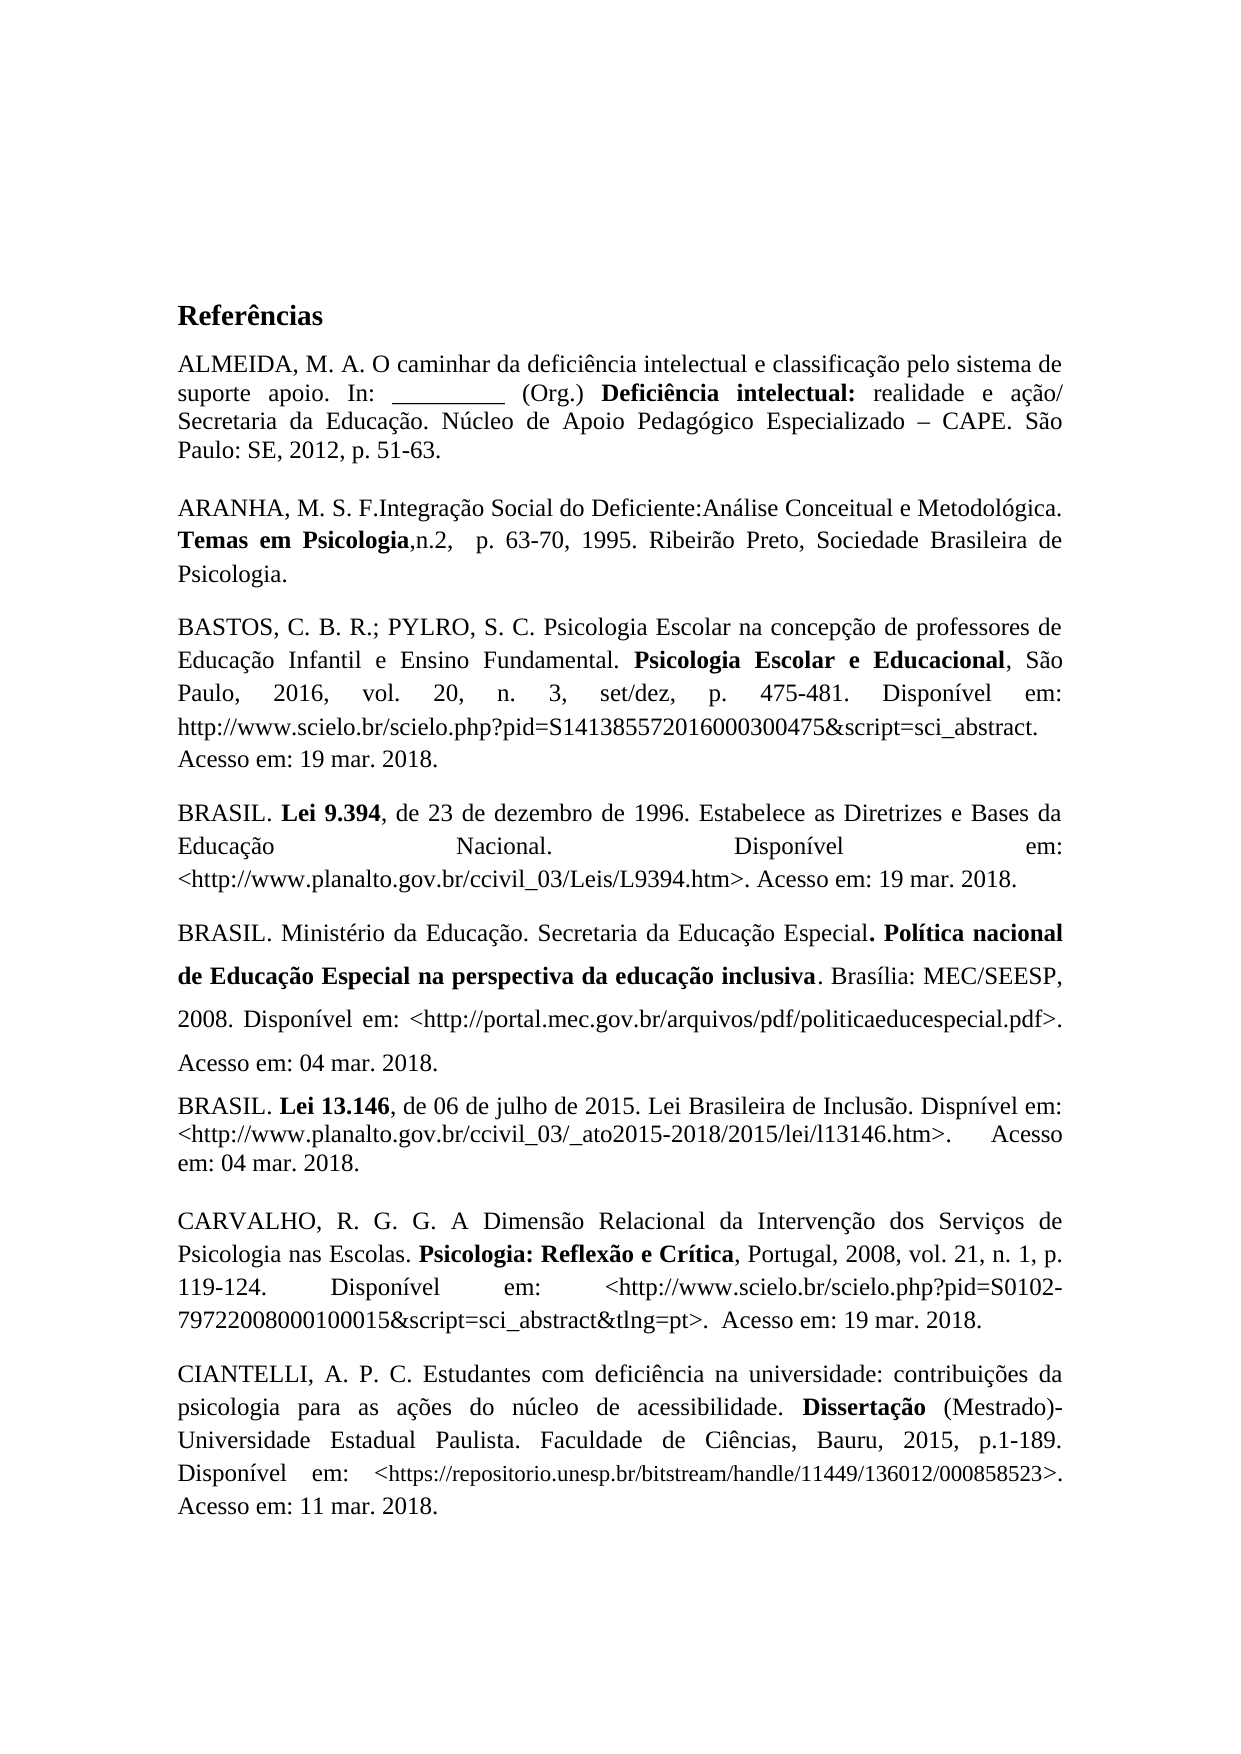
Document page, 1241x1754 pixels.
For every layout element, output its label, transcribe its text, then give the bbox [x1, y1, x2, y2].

text Referências [177, 298, 1063, 332]
text ALMEIDA, M. A. O caminhar da deficiência intelectual e classificação pelo sistema de suporte apoio. In: _________ (Org.) Deficiência intelectual: realidade e ação/ Secretaria da Educação. Núcleo de Apoio Pedagógico Especializado – CAPE. São Paulo: SE, 2012, p. 51-63. [177, 349, 1063, 464]
text CARVALHO, R. G. G. A Dimensão Relacional da Intervenção dos Serviços de Psicologia nas Escolas. Psicologia: Reflexão e Crítica, Portugal, 2008, vol. 21, n. 1, p. 119-124. Disponível em: <http://www.scielo.br/scielo.php?pid=S0102-79722008000100015&script=sci_abstract&tlng=pt>. Acesso em: 19 mar. 2018. [177, 1206, 1063, 1334]
text BRASIL. Lei 9.394, de 23 de dezembro de 1996. Estabelece as Diretrizes e Bases da Educação Nacional. Disponível em: <http://www.planalto.gov.br/ccivil_03/Leis/L9394.htm>. Acesso em: 19 mar. 2018. [177, 798, 1063, 893]
text BRASIL. Ministério da Educação. Secretaria da Educação Especial. Política nacional de Educação Especial na perspectiva da educação inclusiva. Brasília: MEC/SEESP, 2008. Disponível em: <http://portal.mec.gov.br/arquivos/pdf/politicaeducespecial.pdf>. Acesso em: 04 mar. 2018. [177, 918, 1063, 1076]
text CIANTELLI, A. P. C. Estudantes com deficiência na universidade: contribuições da psicologia para as ações do núcleo de acessibilidade. Dissertação (Mestrado)- Universidade Estadual Paulista. Faculdade de Ciências, Bauru, 2015, p.1-189. Disponível em: <https://repositorio.unesp.br/bitstream/handle/11449/136012/000858523>. Acesso em: 11 mar. 2018. [177, 1359, 1063, 1519]
text ARANHA, M. S. F.Integração Social do Deficiente:Análise Conceitual e Metodológica. Temas em Psicologia,n.2, p. 63-70, 1995. Ribeirão Preto, Sociedade Brasileira de Psicologia. [177, 493, 1063, 587]
text BRASIL. Lei 13.146, de 06 de julho de 2015. Lei Brasileira de Inclusão. Dispnível em: <http://www.planalto.gov.br/ccivil_03/_ato2015-2018/2015/lei/l13146.htm>. Acesso em: 04 mar. 2018. [177, 1091, 1063, 1177]
text BASTOS, C. B. R.; PYLRO, S. C. Psicologia Escolar na concepção de professores de Educação Infantil e Ensino Fundamental. Psicologia Escolar e Educacional, São Paulo, 2016, vol. 20, n. 3, set/dez, p. 475-481. Disponível em: http://www.scielo.br/scielo.php?pid=S141385572016000300475&script=sci_abstract. Acesso em: 19 mar. 2018. [177, 612, 1063, 773]
